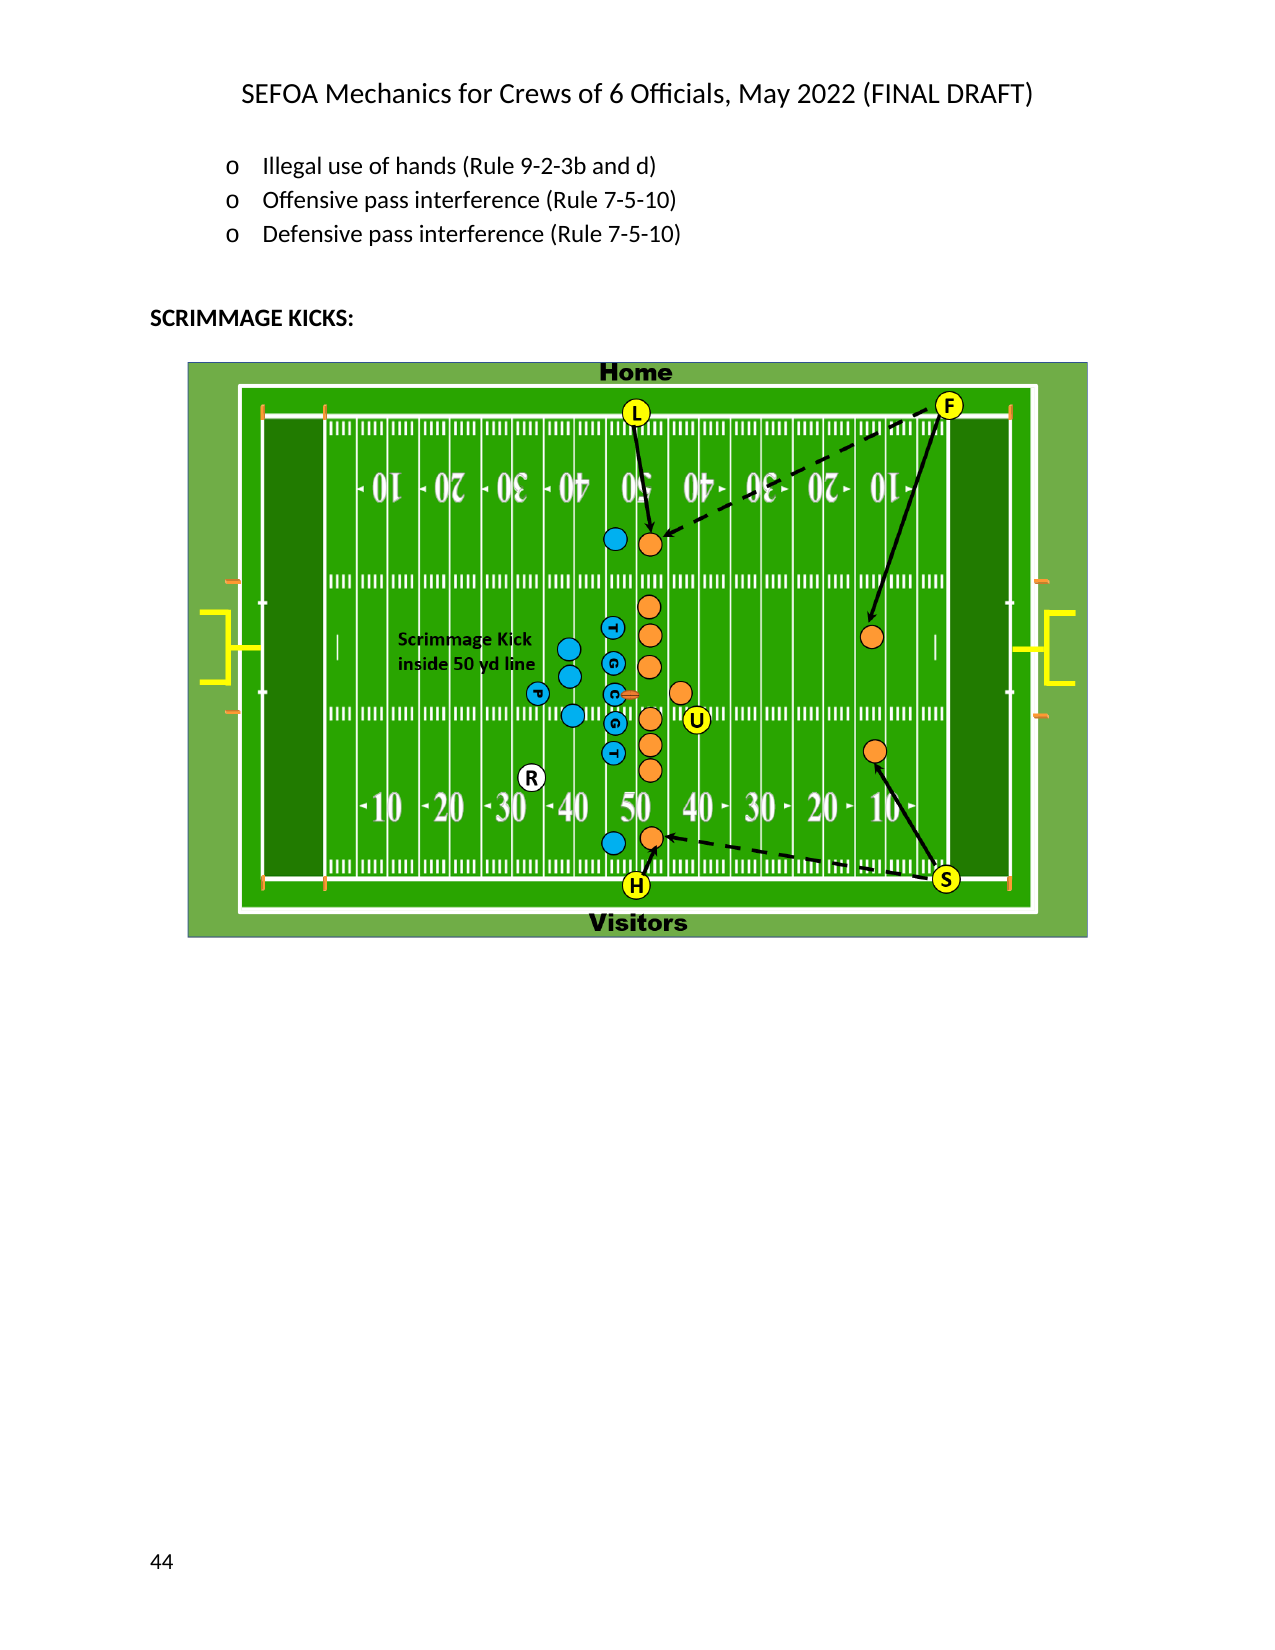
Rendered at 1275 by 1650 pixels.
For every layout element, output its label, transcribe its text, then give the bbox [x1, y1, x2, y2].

picture [187, 352, 1088, 951]
list Defensive pass interference (Rule 7-5-10) [225, 218, 1125, 250]
list Illegal use of hands (Rule 9-2-3b and d) [225, 150, 1125, 182]
text SCRIMMAGE KICKS: [150, 302, 1125, 333]
list Offensive pass interference (Rule 7-5-10) [225, 184, 1125, 216]
